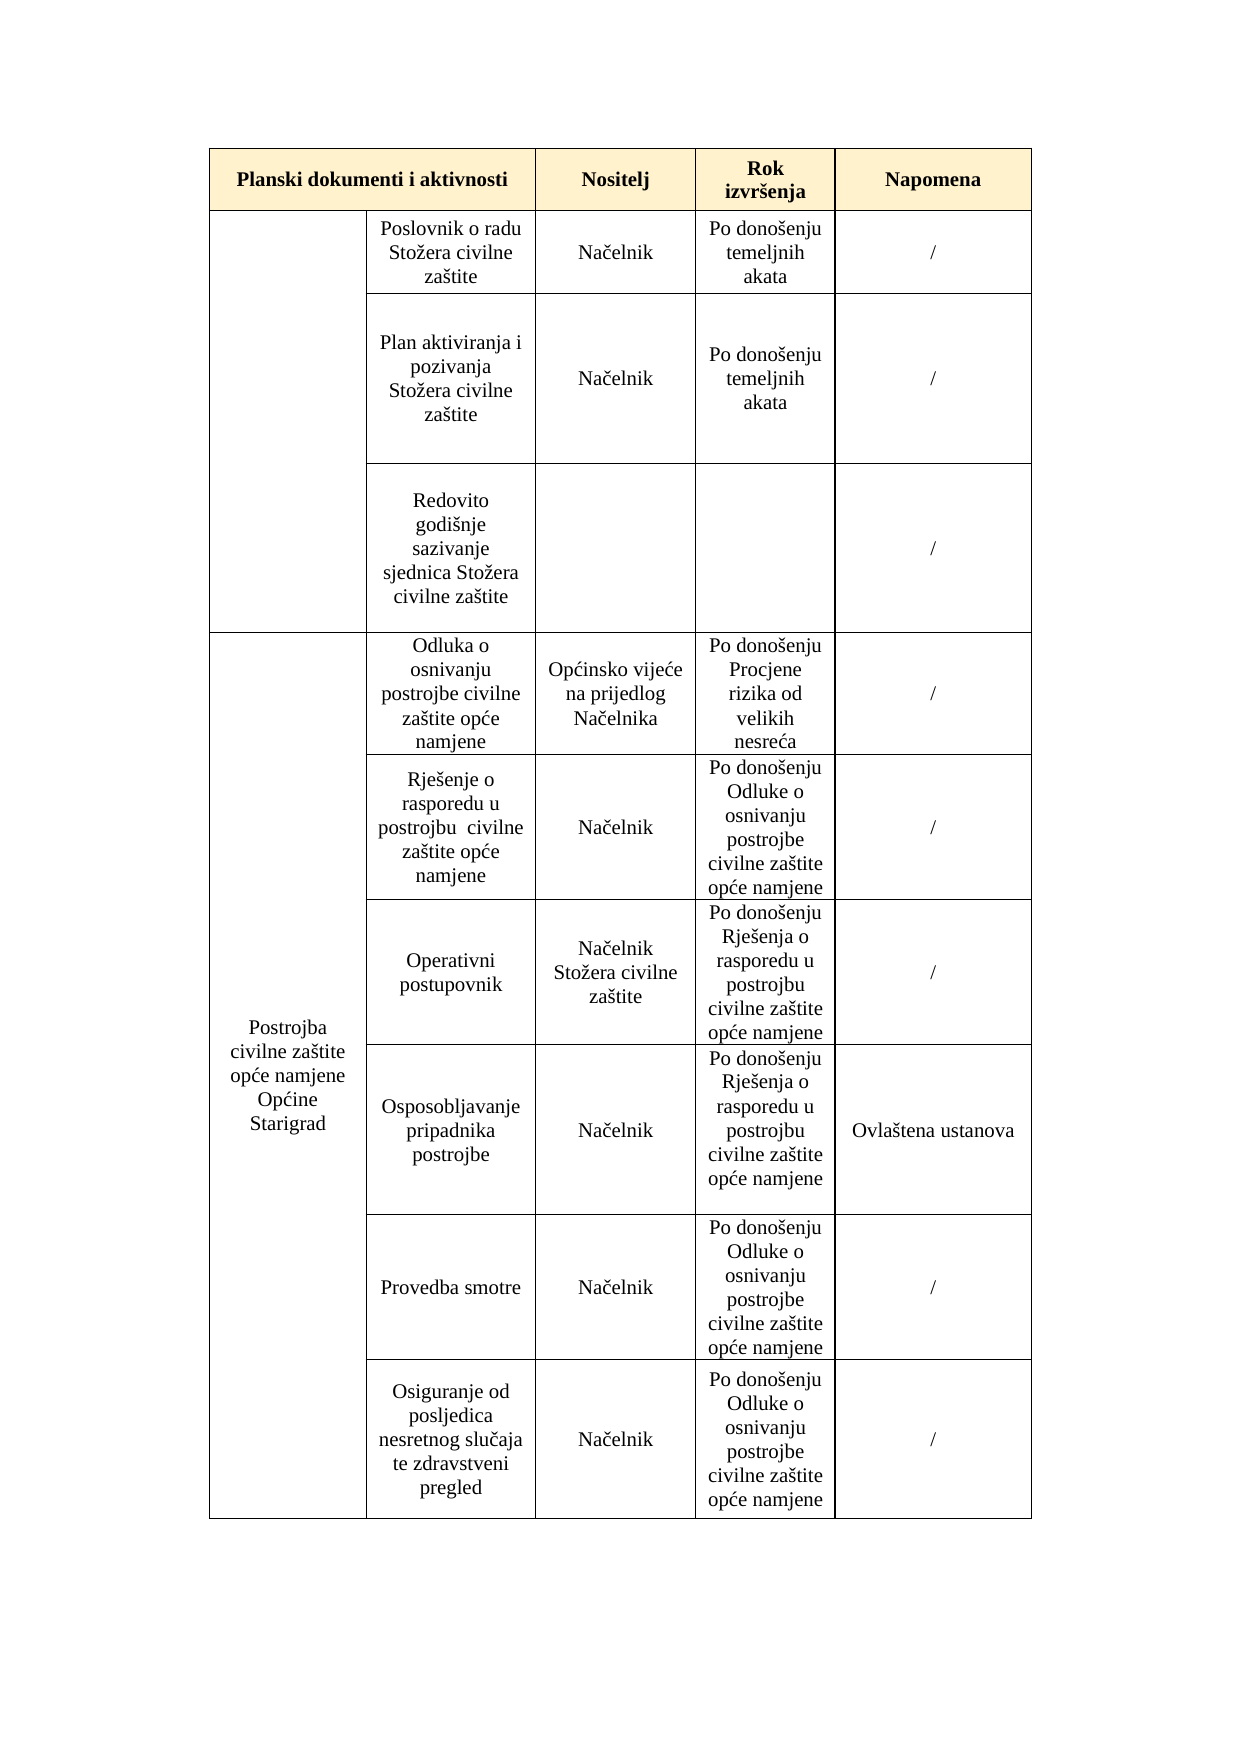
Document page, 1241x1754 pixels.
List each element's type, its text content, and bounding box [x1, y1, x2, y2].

table_cell / [836, 211, 1031, 293]
table_cell Po donošenju Odluke o osnivanju postrojbe civilne zaštite opće namjene [696, 755, 834, 899]
table_cell / [836, 900, 1031, 1044]
table_cell / [836, 1215, 1031, 1359]
table_cell Načelnik Stožera civilne zaštite [536, 900, 695, 1044]
table_cell Načelnik [536, 1360, 695, 1517]
table_cell Načelnik [536, 755, 695, 899]
table_cell Rješenje o rasporedu u postrojbu civilne zaštite opće namjene [367, 755, 535, 899]
table_header Napomena [836, 149, 1031, 210]
table_cell Načelnik [536, 1215, 695, 1359]
table_cell Provedba smotre [367, 1215, 535, 1359]
table_cell Po donošenju Procjene rizika od velikih nesreća [696, 633, 834, 753]
table_cell Načelnik [536, 211, 695, 293]
table_cell Operativni postupovnik [367, 900, 535, 1044]
table_cell Načelnik [536, 1045, 695, 1214]
table_cell Postrojba civilne zaštite opće namjene Općine Starigrad [210, 633, 366, 1517]
table_cell Po donošenju Odluke o osnivanju postrojbe civilne zaštite opće namjene [696, 1360, 834, 1517]
table_cell / [836, 464, 1031, 632]
table_cell Po donošenju Rješenja o rasporedu u postrojbu civilne zaštite opće namjene [696, 1045, 834, 1214]
table_cell / [836, 1360, 1031, 1517]
table_header Rok izvršenja [696, 149, 834, 210]
table_cell [536, 464, 695, 632]
table_cell / [836, 294, 1031, 462]
table_cell Ovlaštena ustanova [836, 1045, 1031, 1214]
table_cell Osiguranje od posljedica nesretnog slučaja te zdravstveni pregled [367, 1360, 535, 1517]
table_cell Po donošenju Rješenja o rasporedu u postrojbu civilne zaštite opće namjene [696, 900, 834, 1044]
table_cell Redovito godišnje sazivanje sjednica Stožera civilne zaštite [367, 464, 535, 632]
table_header Nositelj [536, 149, 695, 210]
table_cell Načelnik [536, 294, 695, 462]
table_cell Općinsko vijeće na prijedlog Načelnika [536, 633, 695, 753]
table_cell Poslovnik o radu Stožera civilne zaštite [367, 211, 535, 293]
table_cell [696, 464, 834, 632]
table_cell / [836, 755, 1031, 899]
table_header Planski dokumenti i aktivnosti [210, 149, 535, 210]
table_cell Odluka o osnivanju postrojbe civilne zaštite opće namjene [367, 633, 535, 753]
table_cell Po donošenju temeljnih akata [696, 294, 834, 462]
table_cell Osposobljavanje pripadnika postrojbe [367, 1045, 535, 1214]
table_cell Plan aktiviranja i pozivanja Stožera civilne zaštite [367, 294, 535, 462]
table_cell Po donošenju Odluke o osnivanju postrojbe civilne zaštite opće namjene [696, 1215, 834, 1359]
table_cell / [836, 633, 1031, 753]
table_cell Po donošenju temeljnih akata [696, 211, 834, 293]
